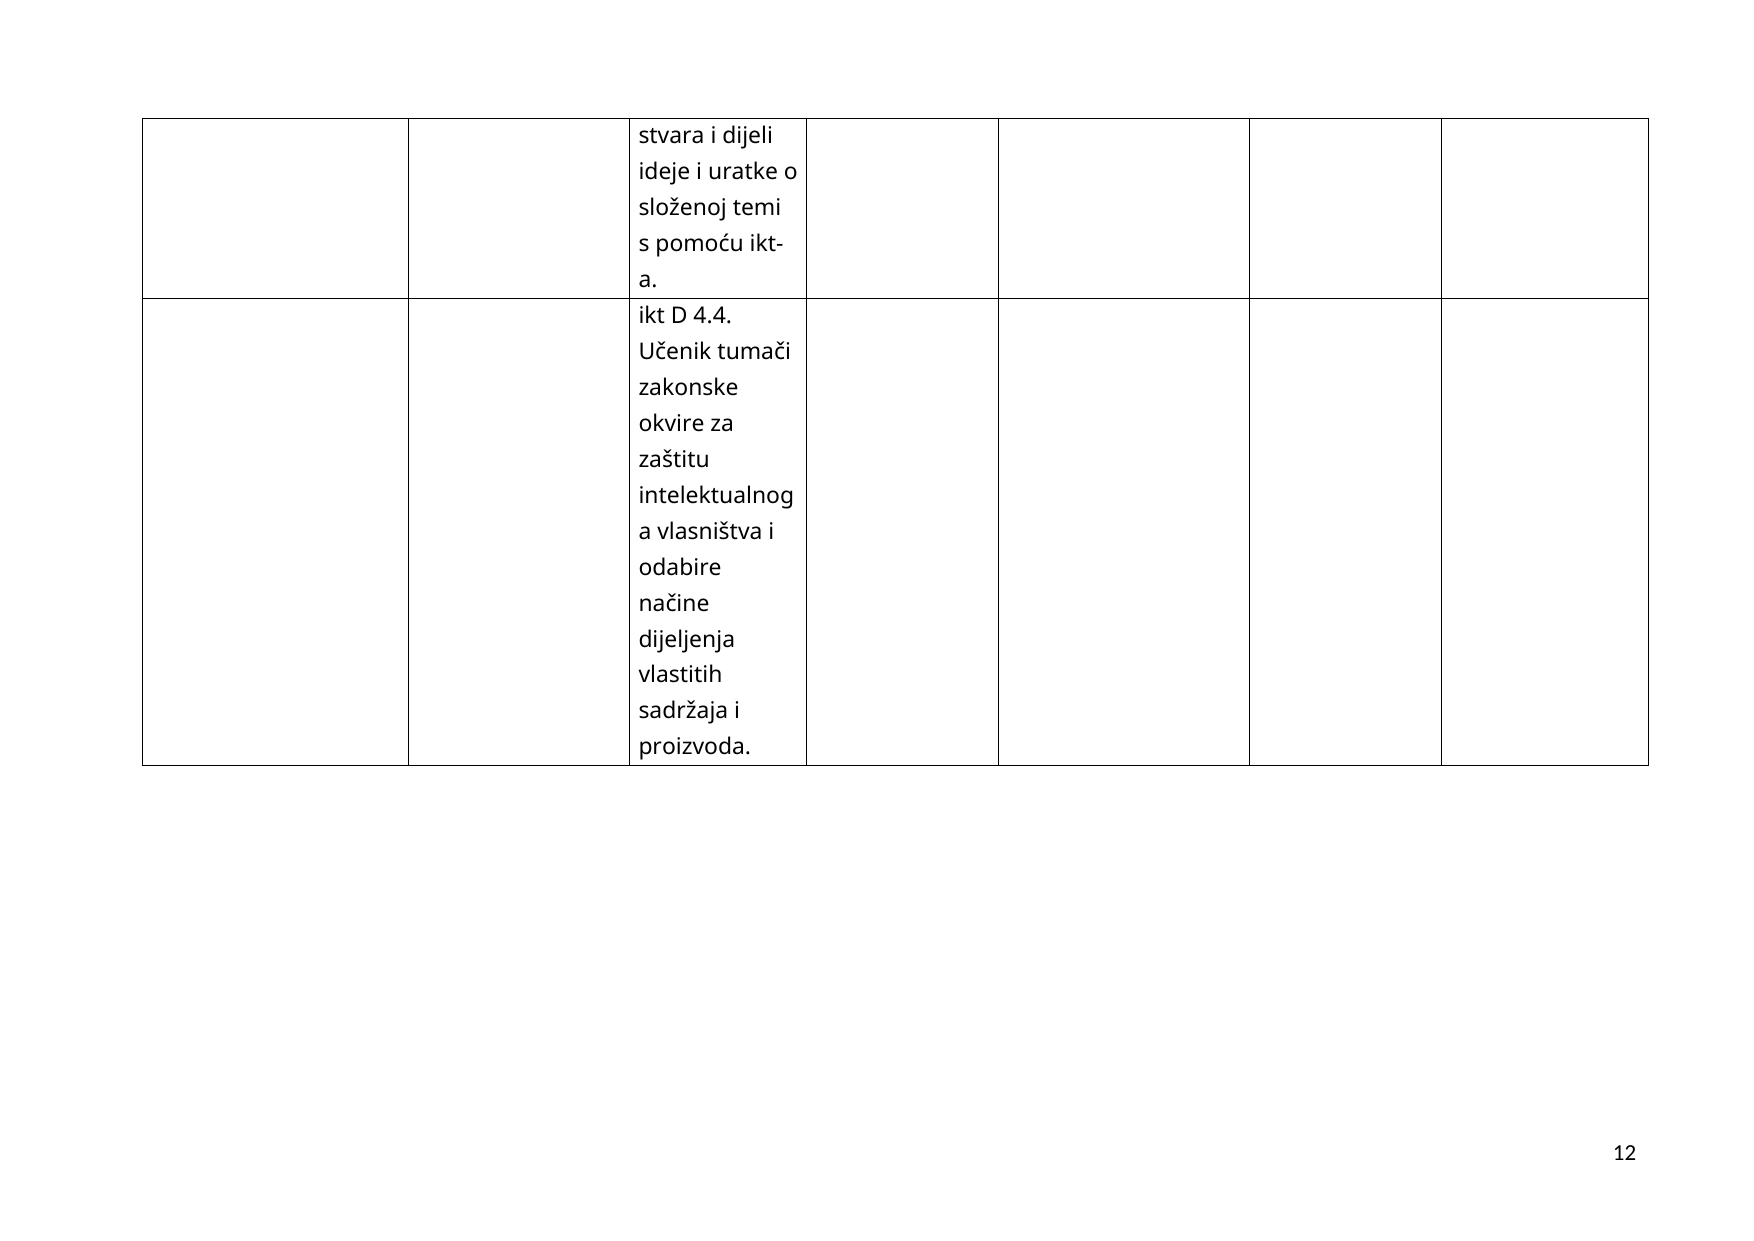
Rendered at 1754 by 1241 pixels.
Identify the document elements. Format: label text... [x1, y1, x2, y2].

table_cell [807, 119, 998, 298]
table_cell [143, 119, 408, 298]
table_cell ikt D 4.4. Učenik tumači zakonske okvire za zaštitu intelektualnoga vlasništva i odabire načine dijeljenja vlastitih sadržaja i proizvoda. [630, 299, 806, 765]
table_cell [807, 299, 998, 765]
table_cell [999, 299, 1249, 765]
table_cell [1442, 299, 1648, 765]
table_cell [143, 299, 408, 765]
table_cell [409, 119, 629, 298]
table_cell [1442, 119, 1648, 298]
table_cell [630, 119, 806, 298]
table_cell [1250, 299, 1441, 765]
table_cell [1250, 119, 1441, 298]
table_cell [409, 299, 629, 765]
table_cell [999, 119, 1249, 298]
